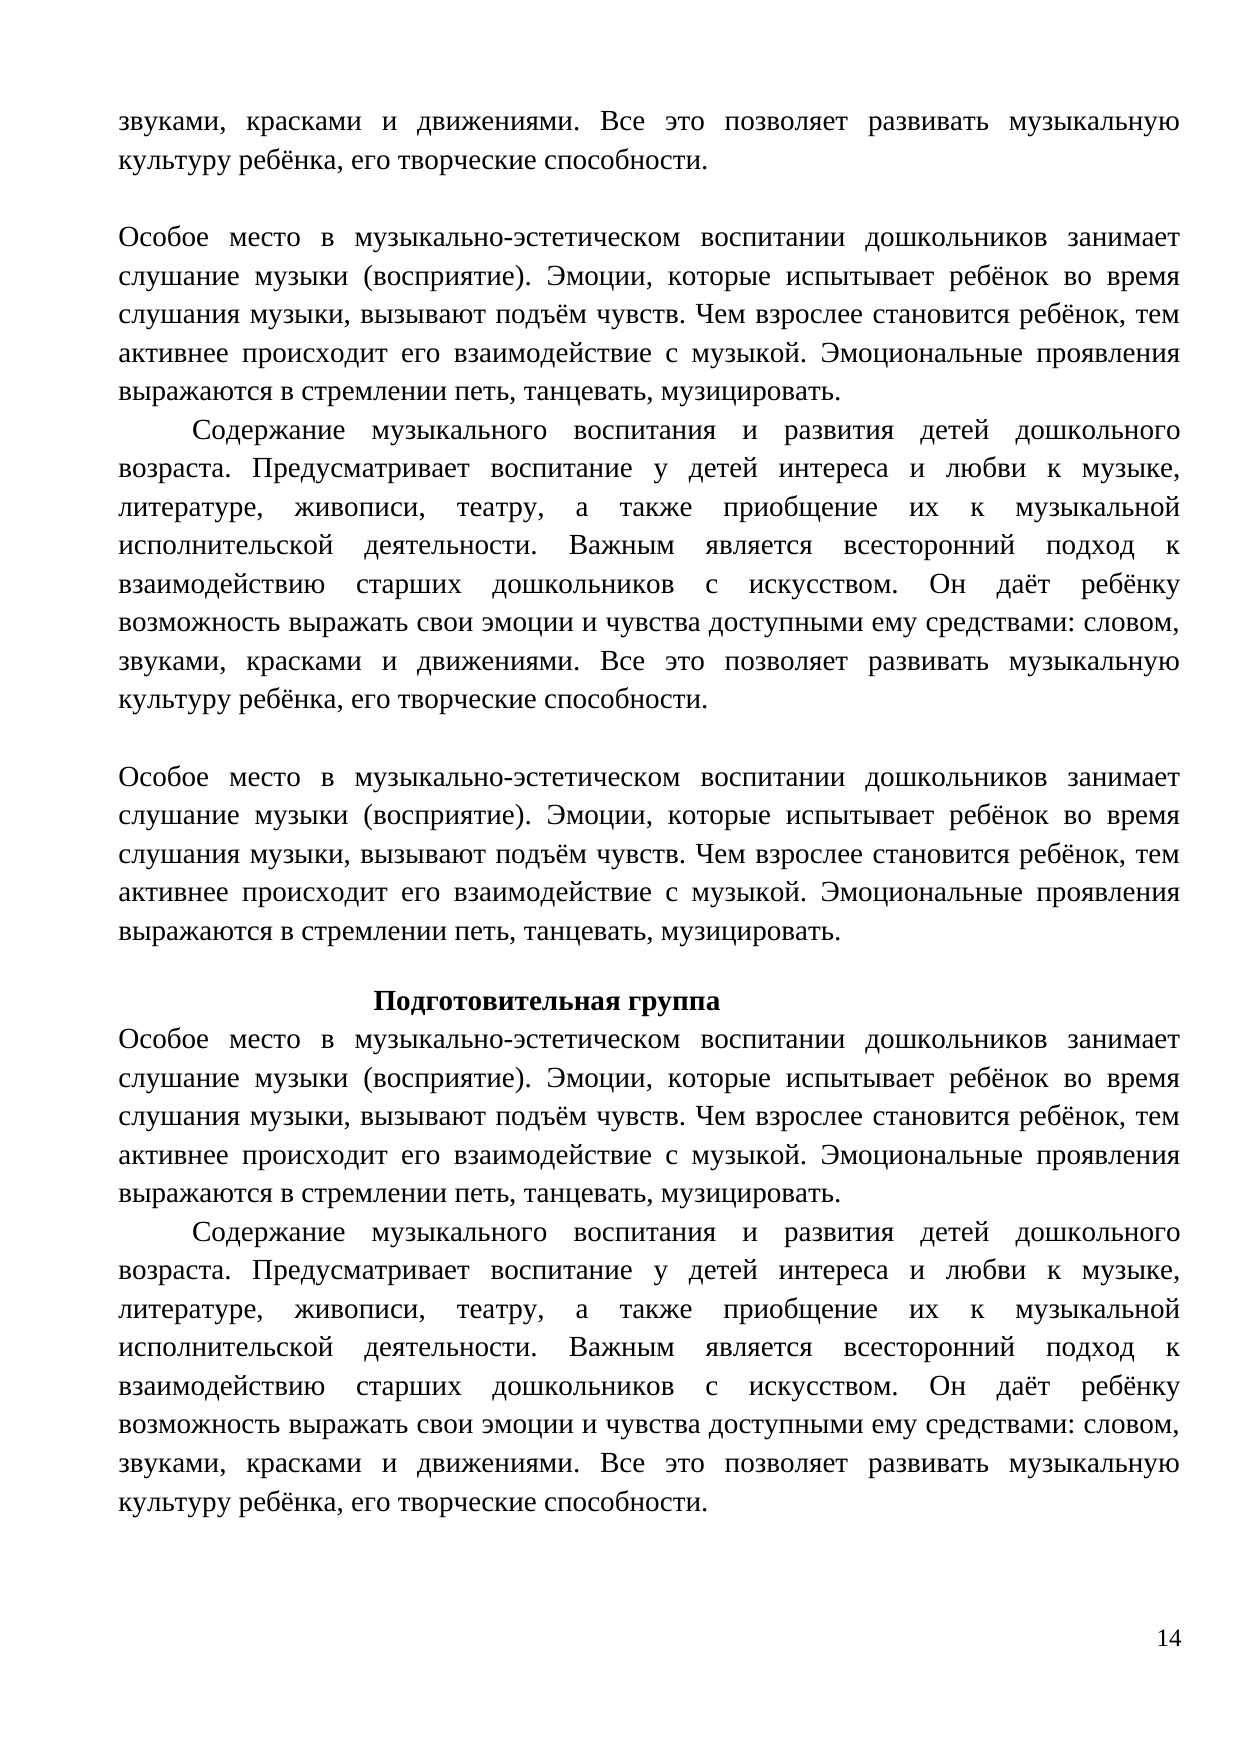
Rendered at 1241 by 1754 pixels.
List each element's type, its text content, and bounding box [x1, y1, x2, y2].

text Подготовительная группа [118, 983, 1181, 1016]
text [118, 103, 1181, 176]
